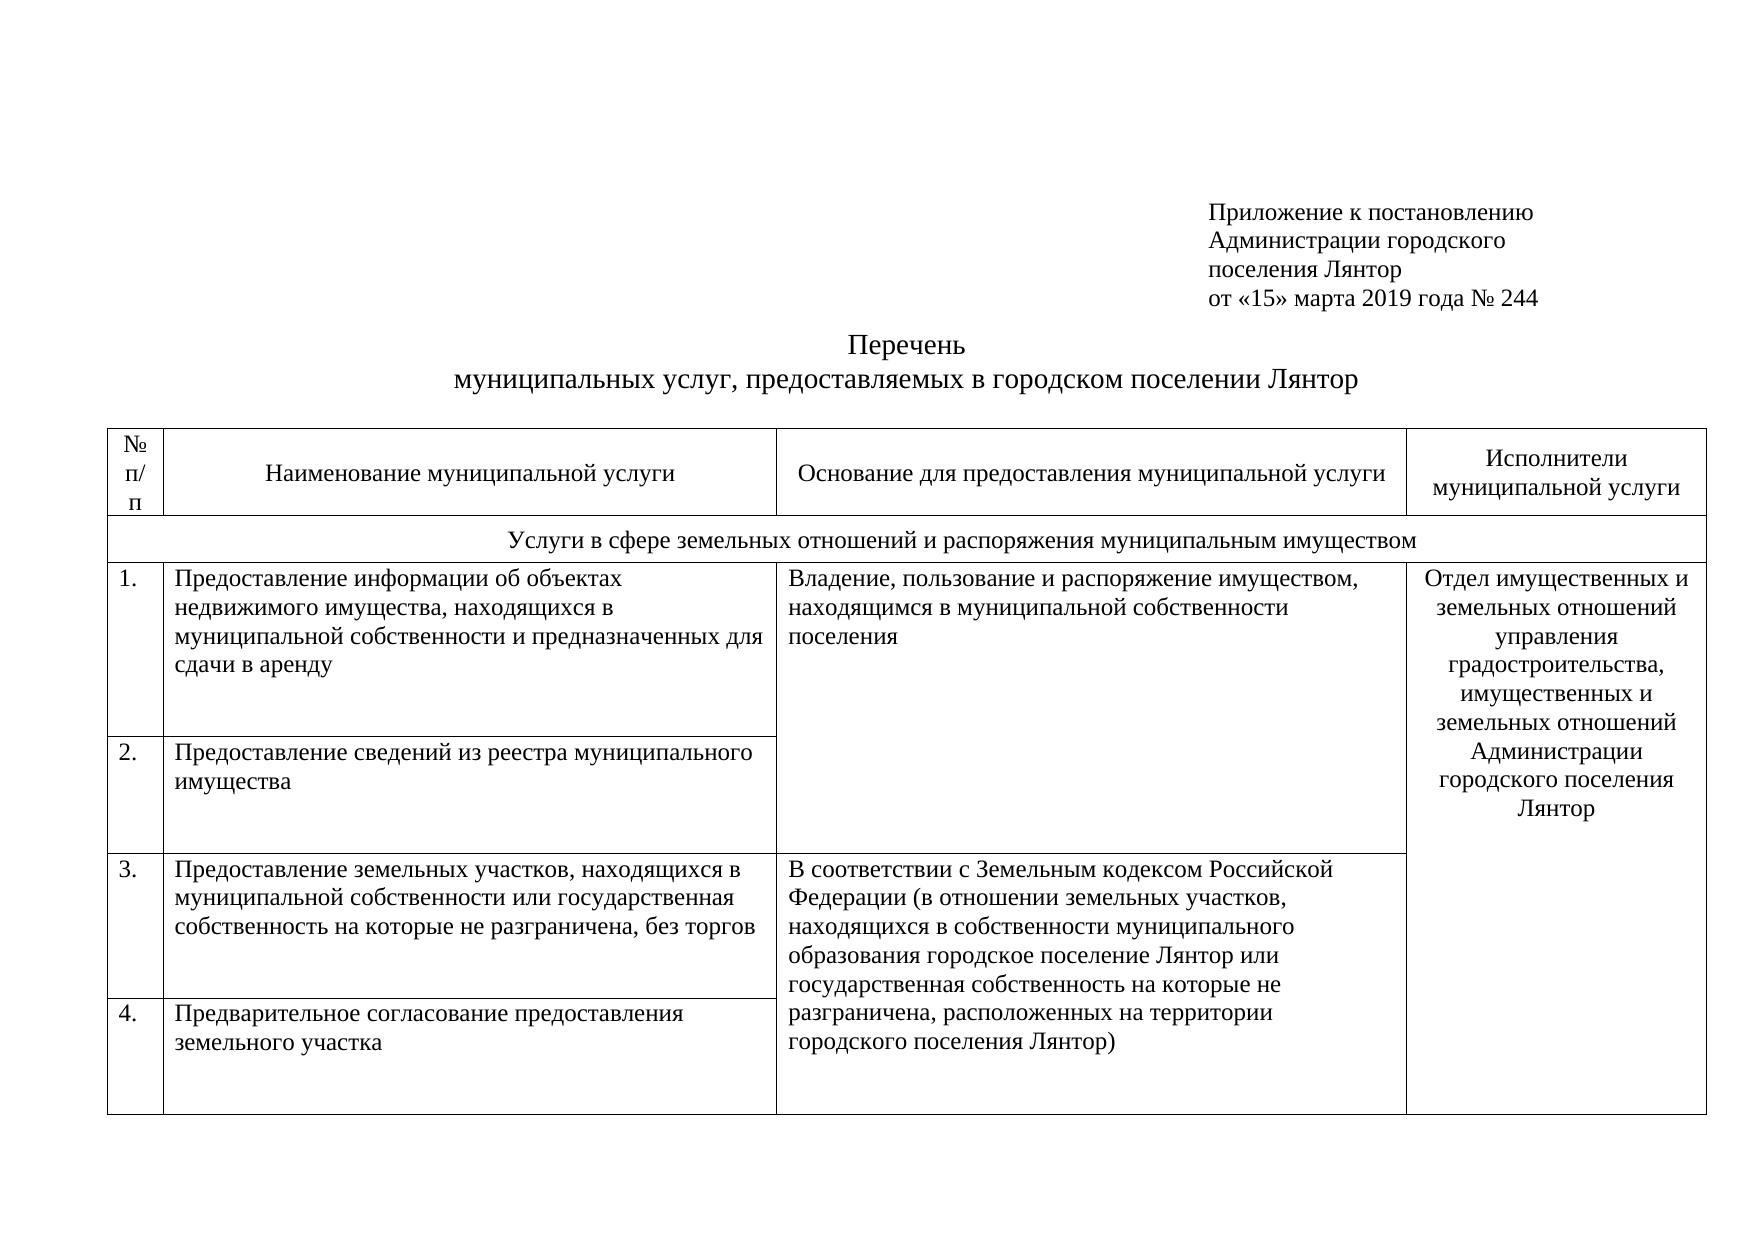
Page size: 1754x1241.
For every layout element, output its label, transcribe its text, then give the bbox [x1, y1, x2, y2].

table_header Исполнители муниципальной услуги [1407, 429, 1706, 515]
table_header Основание для предоставления муниципальной услуги [777, 429, 1406, 515]
table_cell Отдел имущественных и земельных отношений управления градостроительства, имущественных и земельных отношений Администрации городского поселения Лянтор [1407, 563, 1706, 1113]
table_cell 1. [108, 563, 163, 736]
table_cell 4. [108, 999, 163, 1113]
table_header № п/п [108, 429, 163, 515]
table_cell В соответствии с Земельным кодексом Российской Федерации (в отношении земельных участков, находящихся в собственности муниципального образования городское поселение Лянтор или государственная собственность на которые не разграничена, расположенных на территории городского поселения Лянтор) [777, 854, 1406, 1113]
table_cell 3. [108, 854, 163, 997]
table_cell Предоставление сведений из реестра муниципального имущества [164, 737, 776, 853]
text муниципальных услуг, предоставляемых в городском поселении Лянтор [118, 361, 1695, 394]
table_header Наименование муниципальной услуги [164, 429, 776, 515]
text Перечень [118, 327, 1695, 361]
table_header Приложение к постановлению Администрации городского поселения Лянтор от «15» марта 2019 года № 244 [1197, 197, 1676, 312]
table_cell Предоставление информации об объектах недвижимого имущества, находящихся в муниципальной собственности и предназначенных для сдачи в аренду [164, 563, 776, 736]
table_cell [164, 999, 776, 1113]
table_cell 2. [108, 737, 163, 853]
table_cell Предоставление земельных участков, находящихся в муниципальной собственности или государственная собственность на которые не разграничена, без торгов [164, 854, 776, 997]
table_cell Услуги в сфере земельных отношений и распоряжения муниципальным имуществом [108, 516, 1706, 562]
table_cell Владение, пользование и распоряжение имуществом, находящимся в муниципальной собственности поселения [777, 563, 1406, 853]
